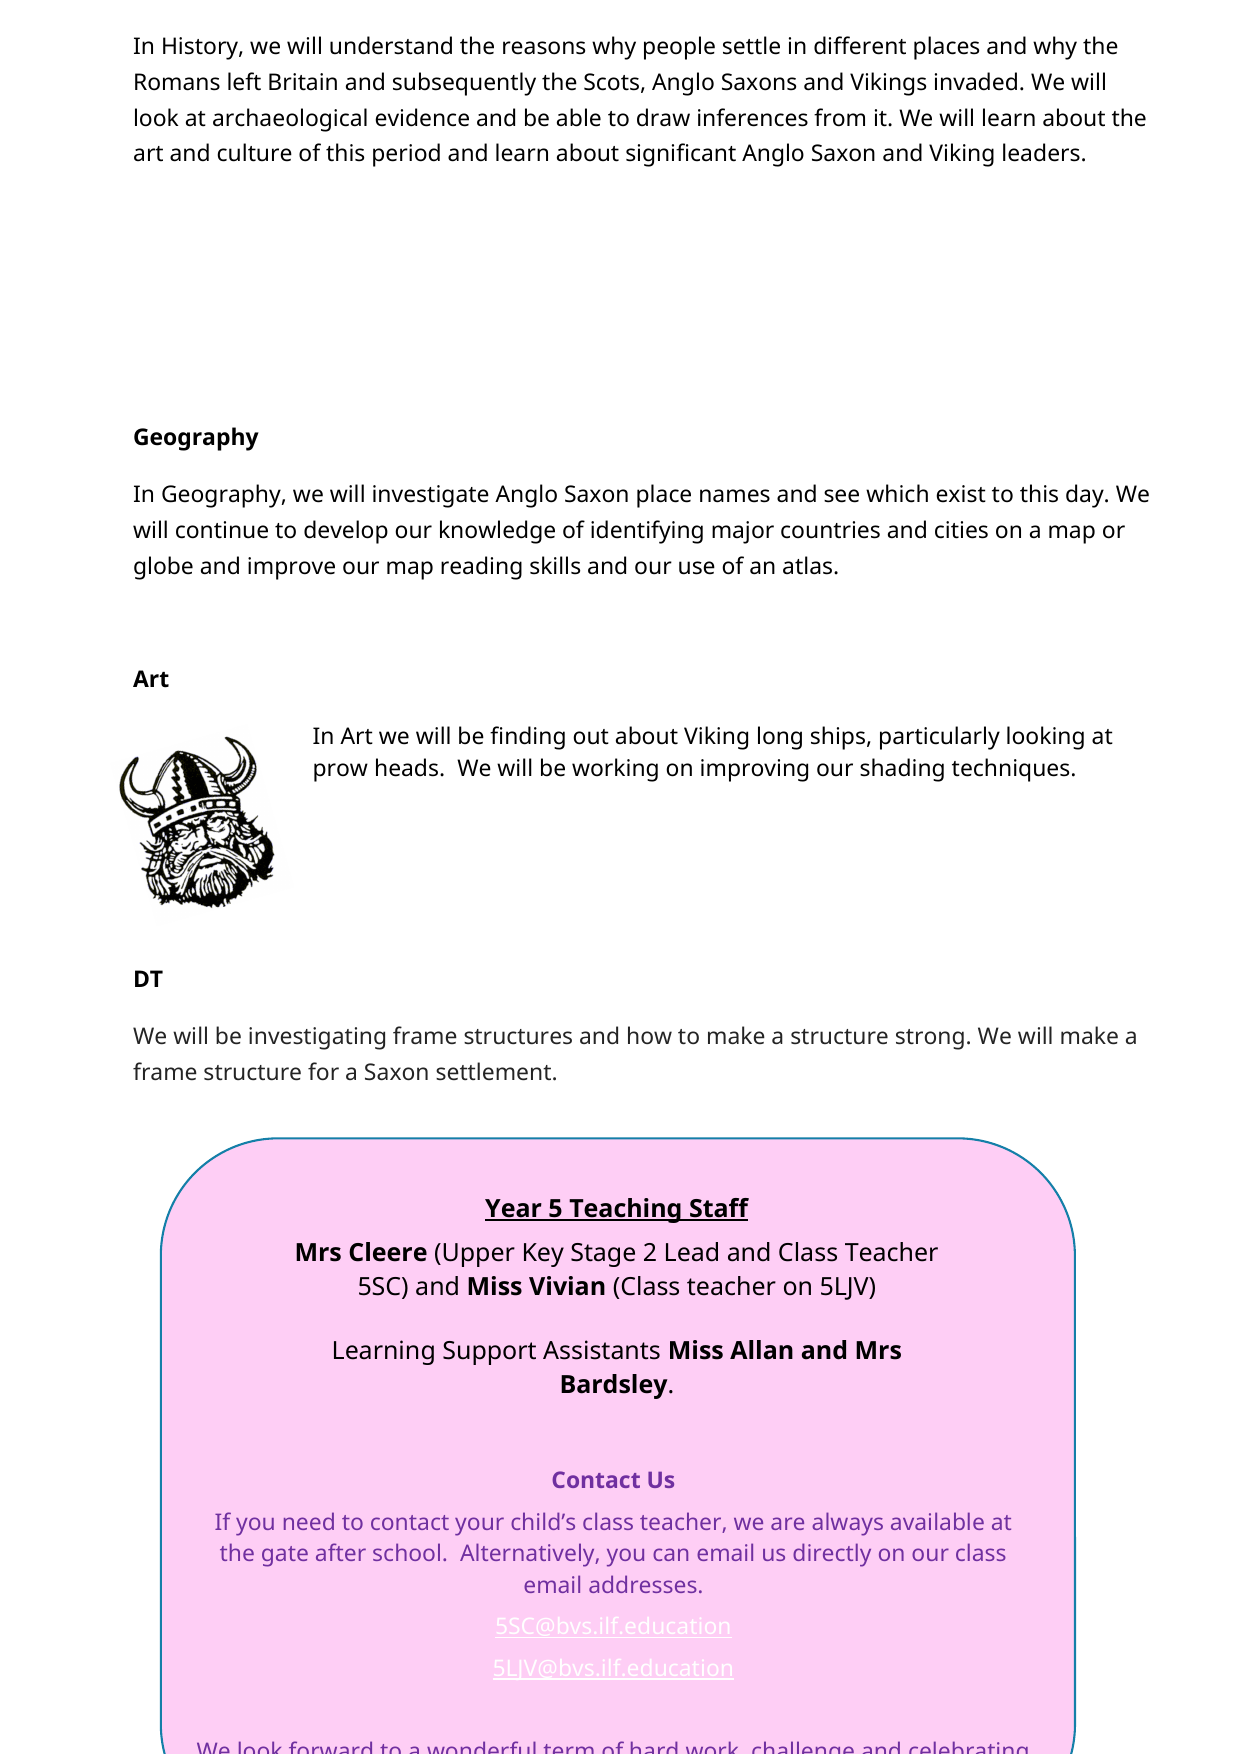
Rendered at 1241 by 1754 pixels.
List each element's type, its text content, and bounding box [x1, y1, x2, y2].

text Geography [133, 421, 1152, 452]
text In History, we will understand the reasons why people settle in different places and why the Romans left Britain and subsequently the Scots, Anglo Saxons and Vikings invaded. We will look at archaeological evidence and be able to draw inferences from it. We will learn about the art and culture of this period and learn about significant Anglo Saxon and Viking leaders. [133, 29, 1152, 169]
text DT [133, 963, 1152, 995]
text Art [133, 663, 1152, 695]
text We will be investigating frame structures and how to make a structure strong. We will make a frame structure for a Saxon settlement. [133, 1020, 1152, 1087]
text In Art we will be finding out about Viking long ships, particularly looking at prow heads. We will be working on improving our shading techniques. [133, 720, 1152, 783]
picture [111, 725, 293, 925]
text In Geography, we will investigate Anglo Saxon place names and see which exist to this day. We will continue to develop our knowledge of identifying major countries and cities on a map or globe and improve our map reading skills and our use of an atlas. [133, 478, 1152, 581]
